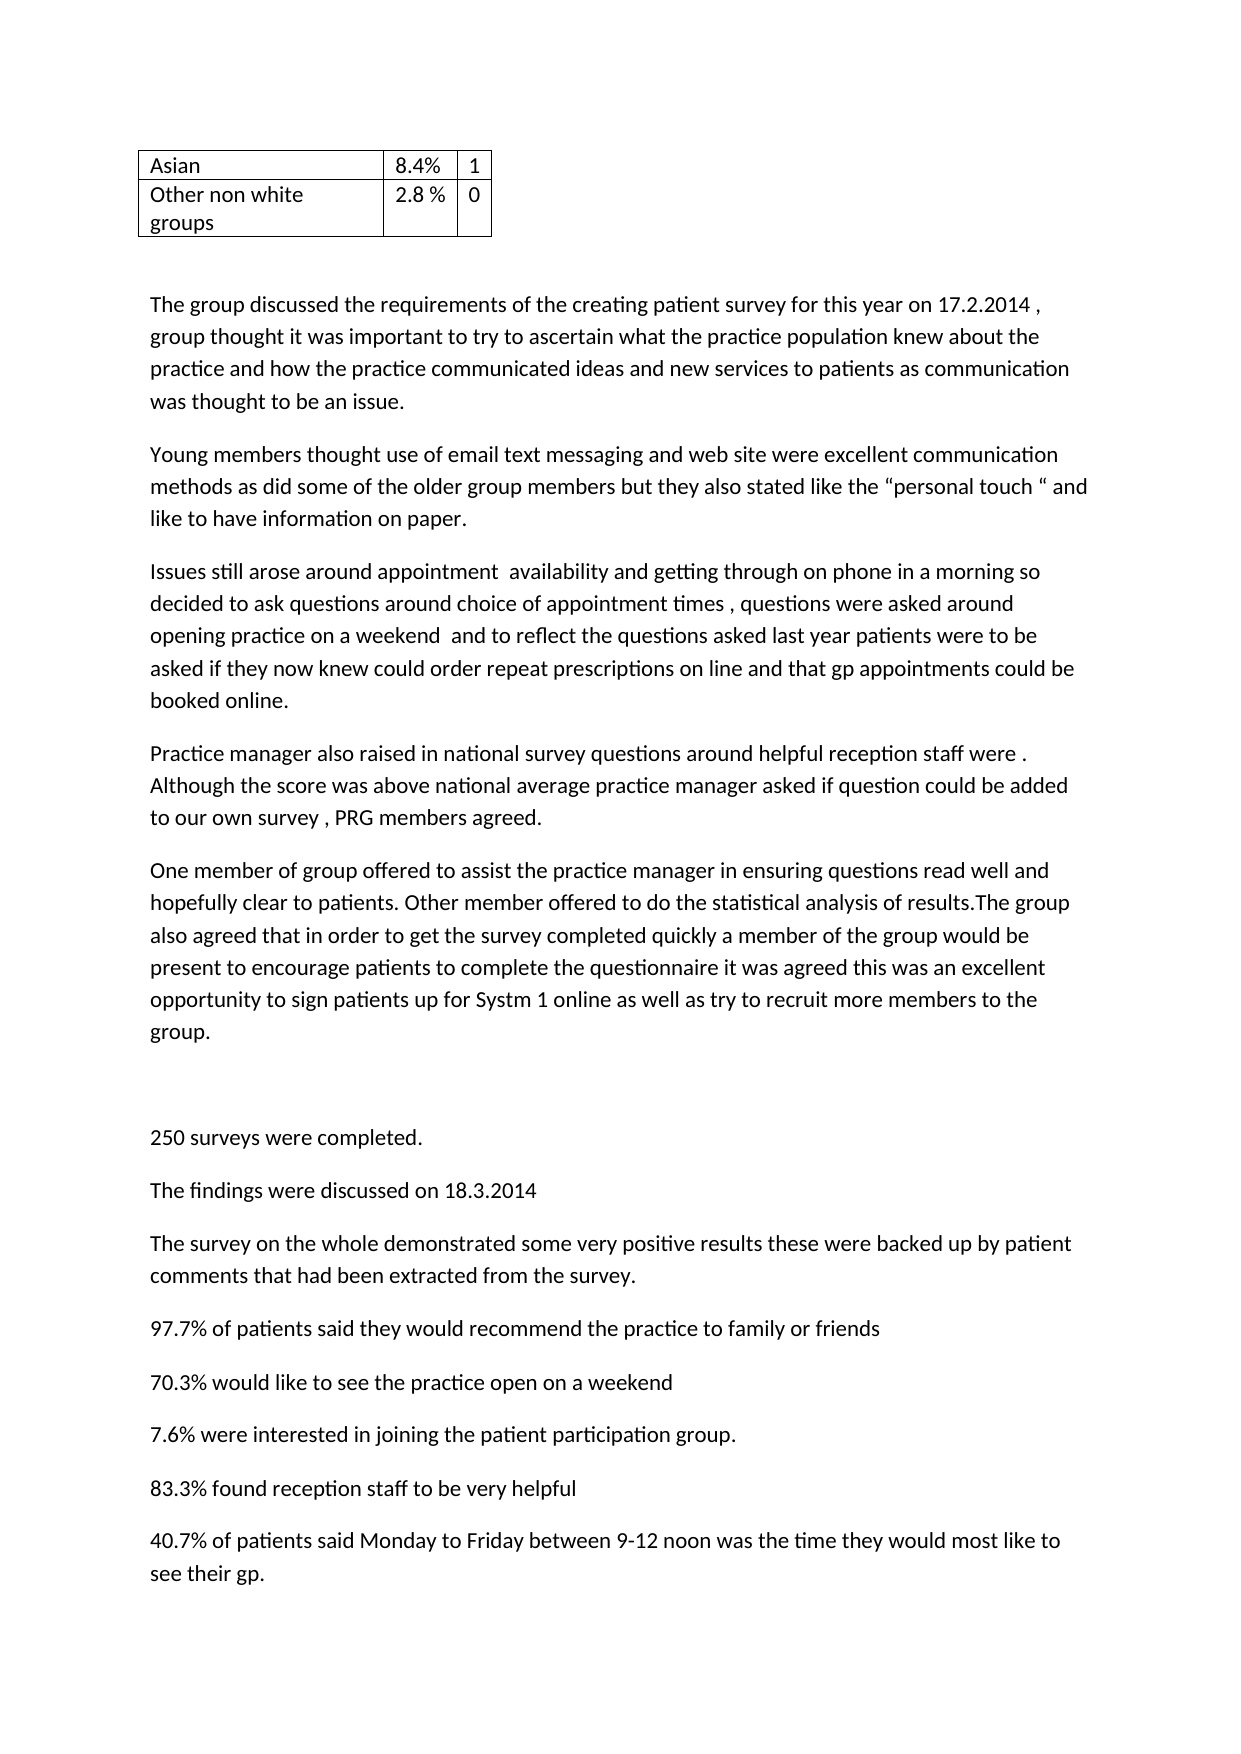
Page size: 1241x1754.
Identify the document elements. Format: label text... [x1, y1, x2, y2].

text The findings were discussed on 18.3.2014 [150, 1176, 1090, 1204]
text 7.6% were interested in joining the patient participation group. [150, 1421, 1090, 1449]
table_cell 8.4% [384, 151, 457, 179]
table_cell Other non white groups [139, 180, 383, 236]
text One member of group offered to assist the practice manager in ensuring questions read well and hopefully clear to patients. Other member offered to do the statistical analysis of results.The group also agreed that in order to get the survey completed quickly a member of the group would be present to encourage patients to complete the questionnaire it was agreed this was an excellent opportunity to sign patients up for Systm 1 online as well as try to recruit more members to the group. [150, 856, 1090, 1045]
table_cell 2.8 % [384, 180, 457, 236]
text 40.7% of patients said Monday to Friday between 9-12 noon was the time they would most like to see their gp. [150, 1527, 1090, 1587]
text 97.7% of patients said they would recommend the practice to family or friends [150, 1314, 1090, 1343]
text 70.3% would like to see the practice open on a weekend [150, 1368, 1090, 1396]
text Issues still arose around appointment availability and getting through on phone in a morning so decided to ask questions around choice of appointment times , questions were asked around opening practice on a weekend and to reflect the questions asked last year patients were to be asked if they now knew could order repeat prescriptions on line and that gp appointments could be booked online. [150, 557, 1090, 714]
table_cell 1 [458, 151, 491, 179]
text Young members thought use of email text messaging and web site were excellent communication methods as did some of the older group members but they also stated like the “personal touch “ and like to have information on paper. [150, 440, 1090, 532]
text 83.3% found reception staff to be very helpful [150, 1474, 1090, 1502]
table_cell Asian [139, 151, 383, 179]
text The survey on the whole demonstrated some very positive results these were backed up by patient comments that had been extracted from the survey. [150, 1229, 1090, 1289]
text Practice manager also raised in national survey questions around helpful reception staff were . Although the score was above national average practice manager asked if question could be added to our own survey , PRG members agreed. [150, 739, 1090, 831]
text The group discussed the requirements of the creating patient survey for this year on 17.2.2014 , group thought it was important to try to ascertain what the practice population knew about the practice and how the practice communicated ideas and new services to patients as communication was thought to be an issue. [150, 290, 1090, 415]
table_cell 0 [458, 180, 491, 236]
text 250 surveys were completed. [150, 1123, 1090, 1151]
